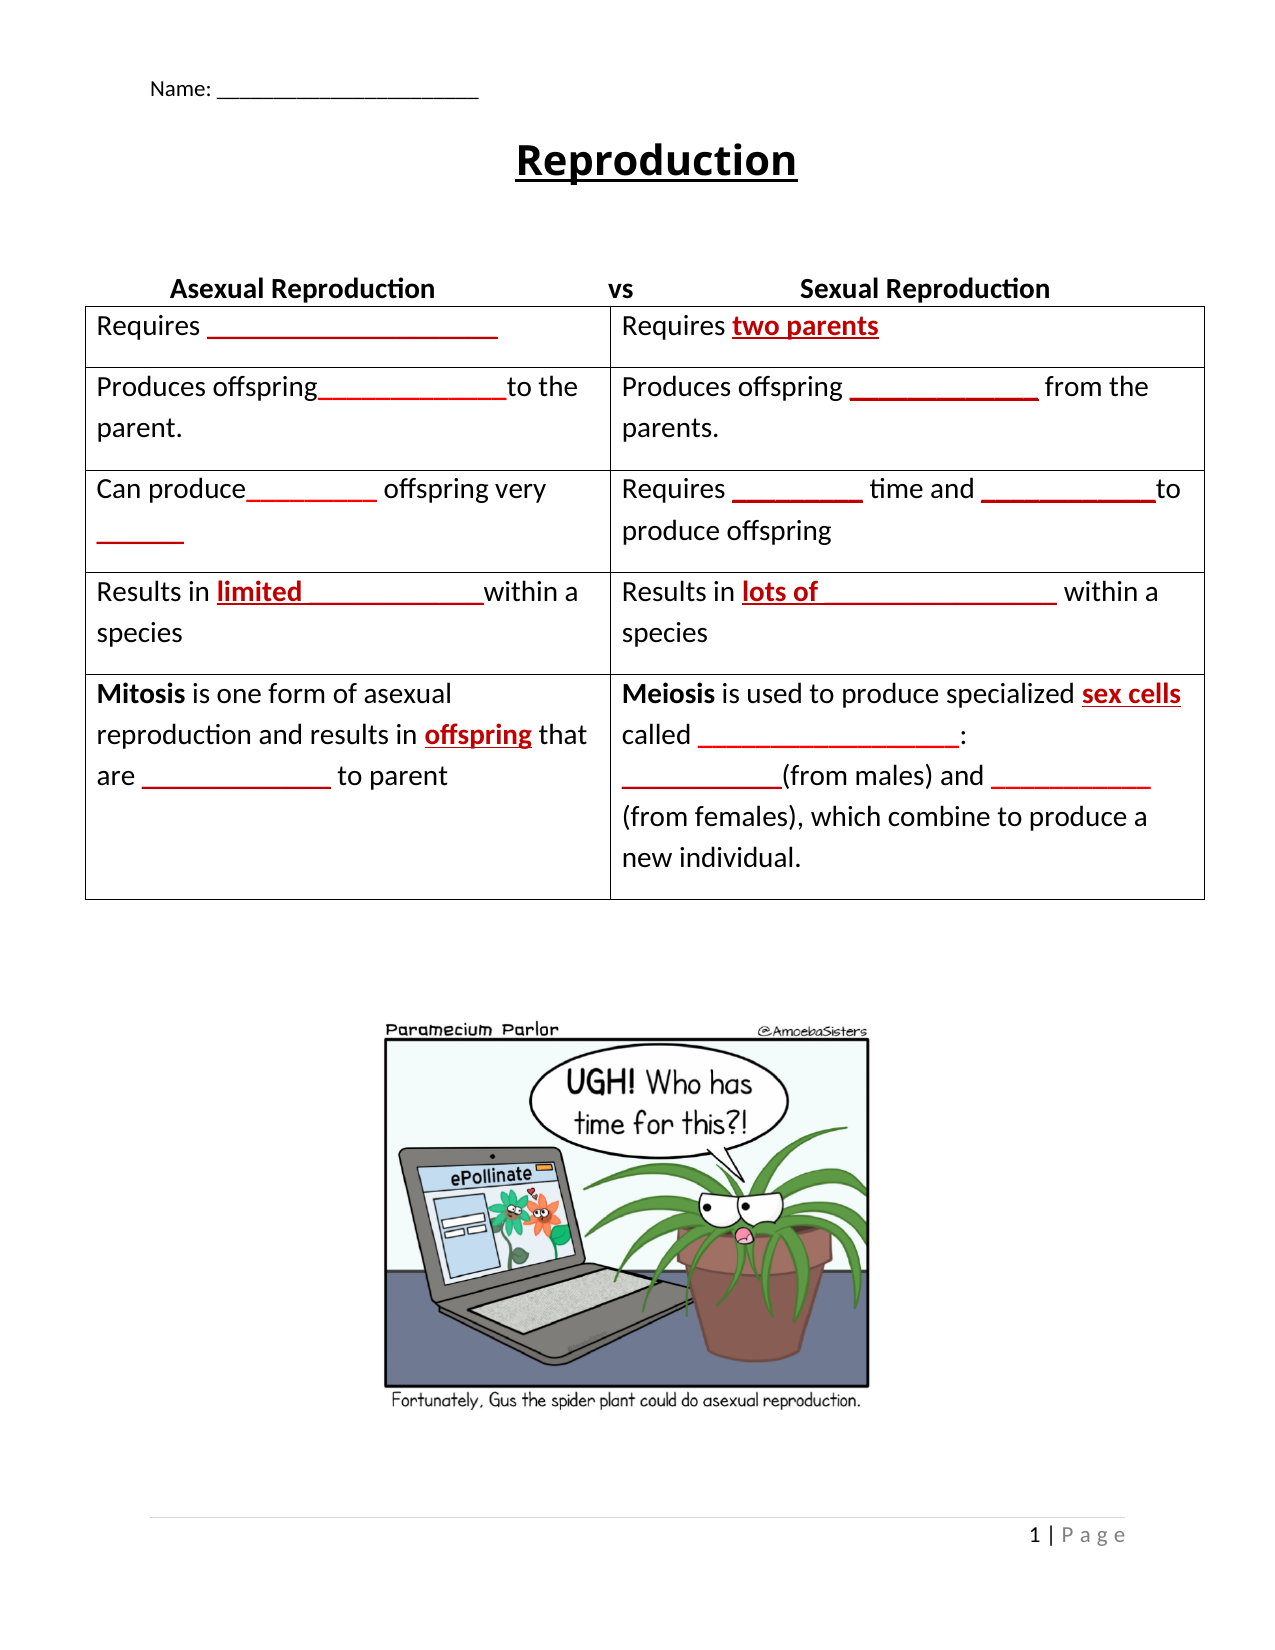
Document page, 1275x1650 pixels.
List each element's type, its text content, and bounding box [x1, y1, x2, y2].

table_cell Can produce_________ offspring very ______ [86, 471, 610, 572]
table_cell Results in limited ____________within a species [86, 573, 610, 674]
picture [377, 1016, 879, 1414]
table_header Requires ____________________ [86, 307, 610, 367]
table_cell Produces offspring _____________ from the parents. [611, 368, 1204, 469]
table_header Requires two parents [611, 307, 1204, 367]
table_cell Meiosis is used to produce specialized sex cells called __________________: ___________(from males) and ___________ (from females), which combine to produce a new individual. [611, 675, 1204, 899]
table_cell Results in lots of ________________ within a species [611, 573, 1204, 674]
text Reproduction [187, 131, 1125, 188]
subtitle Asexual Reproduction vs Sexual Reproduction [150, 270, 1125, 306]
table_cell Produces offspring_____________to the parent. [86, 368, 610, 469]
table_cell Mitosis is one form of asexual reproduction and results in offspring that are _____________ to parent [86, 675, 610, 899]
table_cell Requires _________ time and ____________to produce offspring [611, 471, 1204, 572]
